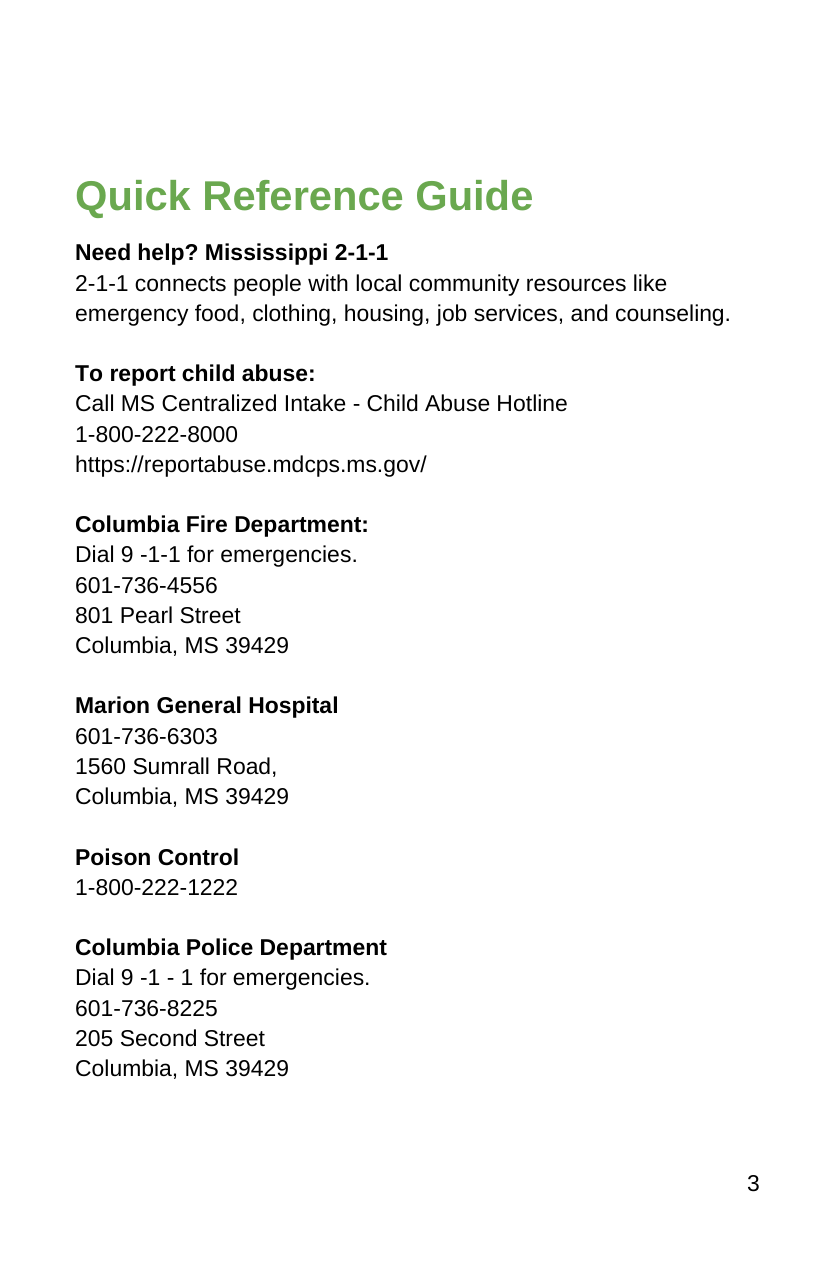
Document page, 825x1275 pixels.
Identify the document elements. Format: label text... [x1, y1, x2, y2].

text Marion General Hospital [75, 692, 759, 719]
text 2-1-1 connects people with local community resources like emergency food, clothing, housing, job services, and counseling. [75, 269, 759, 326]
text Poison Control [75, 843, 759, 870]
text 1560 Sumrall Road, [75, 753, 759, 779]
text 601-736-6303 [75, 723, 759, 749]
text To report child abuse: [75, 360, 759, 387]
text Columbia, MS 39429 [75, 783, 759, 809]
text 1-800-222-1222 [75, 874, 759, 900]
text Call MS Centralized Intake - Child Abuse Hotline [75, 390, 759, 417]
text Need help? Mississippi 2-1-1 [75, 239, 759, 266]
text 801 Pearl Street [75, 602, 759, 628]
text Dial 9 -1 - 1 for emergencies. [75, 964, 759, 991]
text Columbia Fire Department: [75, 511, 759, 538]
text Columbia Police Department [75, 934, 759, 961]
text 1-800-222-8000 [75, 421, 759, 447]
text Dial 9 -1-1 for emergencies. [75, 541, 759, 568]
text Columbia, MS 39429 [75, 1055, 759, 1081]
text 601-736-8225 [75, 994, 759, 1021]
text https://reportabuse.mdcps.ms.gov/ [75, 451, 759, 477]
subtitle Quick Reference Guide [75, 172, 759, 220]
text 601-736-4556 [75, 572, 759, 598]
text 205 Second Street [75, 1025, 759, 1051]
text Columbia, MS 39429 [75, 632, 759, 658]
